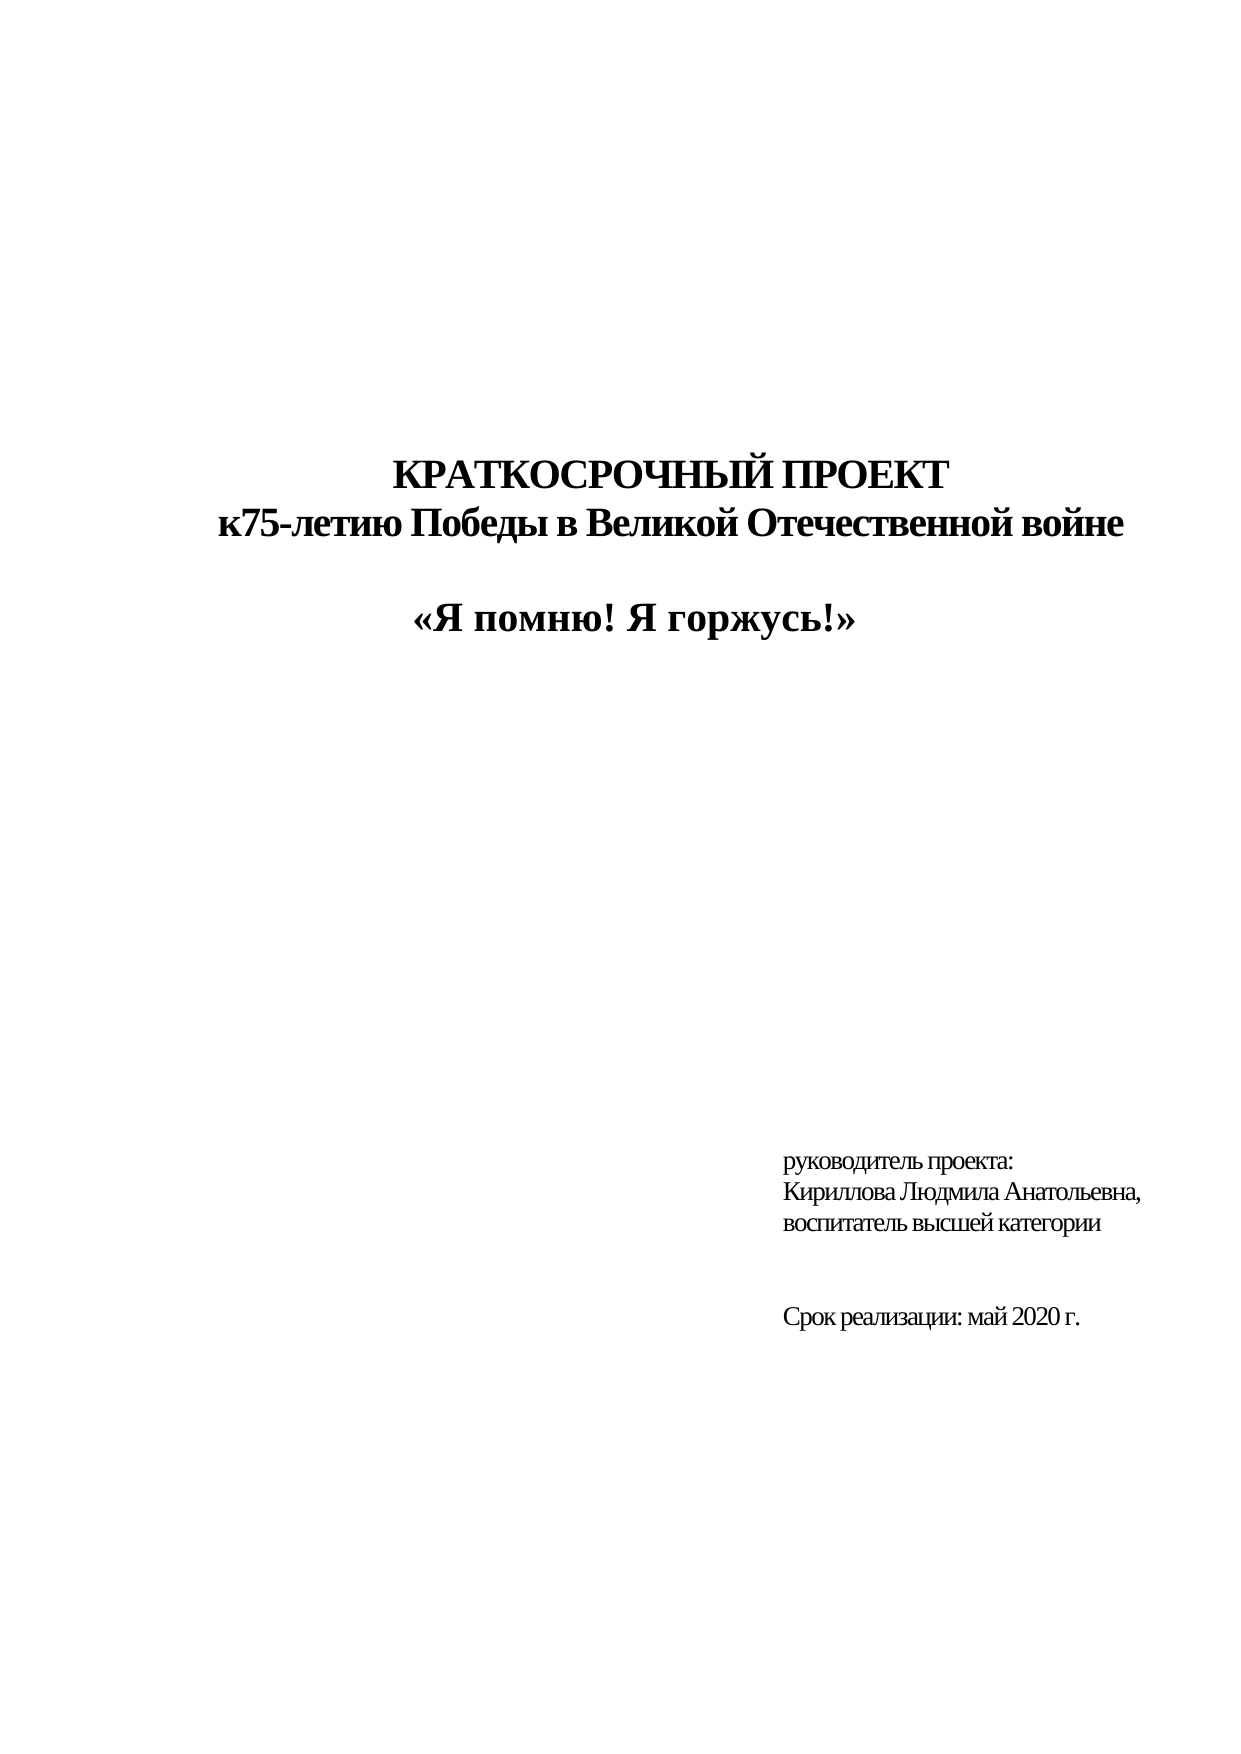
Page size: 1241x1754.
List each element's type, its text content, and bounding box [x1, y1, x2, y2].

text к75-летию Победы в Великой Отечественной войне [118, 497, 1152, 545]
text Кириллова Людмила Анатольевна, [118, 1175, 1152, 1206]
text «Я помню! Я горжусь!» [118, 593, 1152, 641]
text КРАТКОСРОЧНЫЙ ПРОЕКТ [118, 449, 1152, 497]
text Срок реализации: май 2020 г. [118, 1300, 1152, 1331]
text воспитатель высшей категории [118, 1206, 1152, 1237]
text руководитель проекта: [118, 1144, 1152, 1175]
